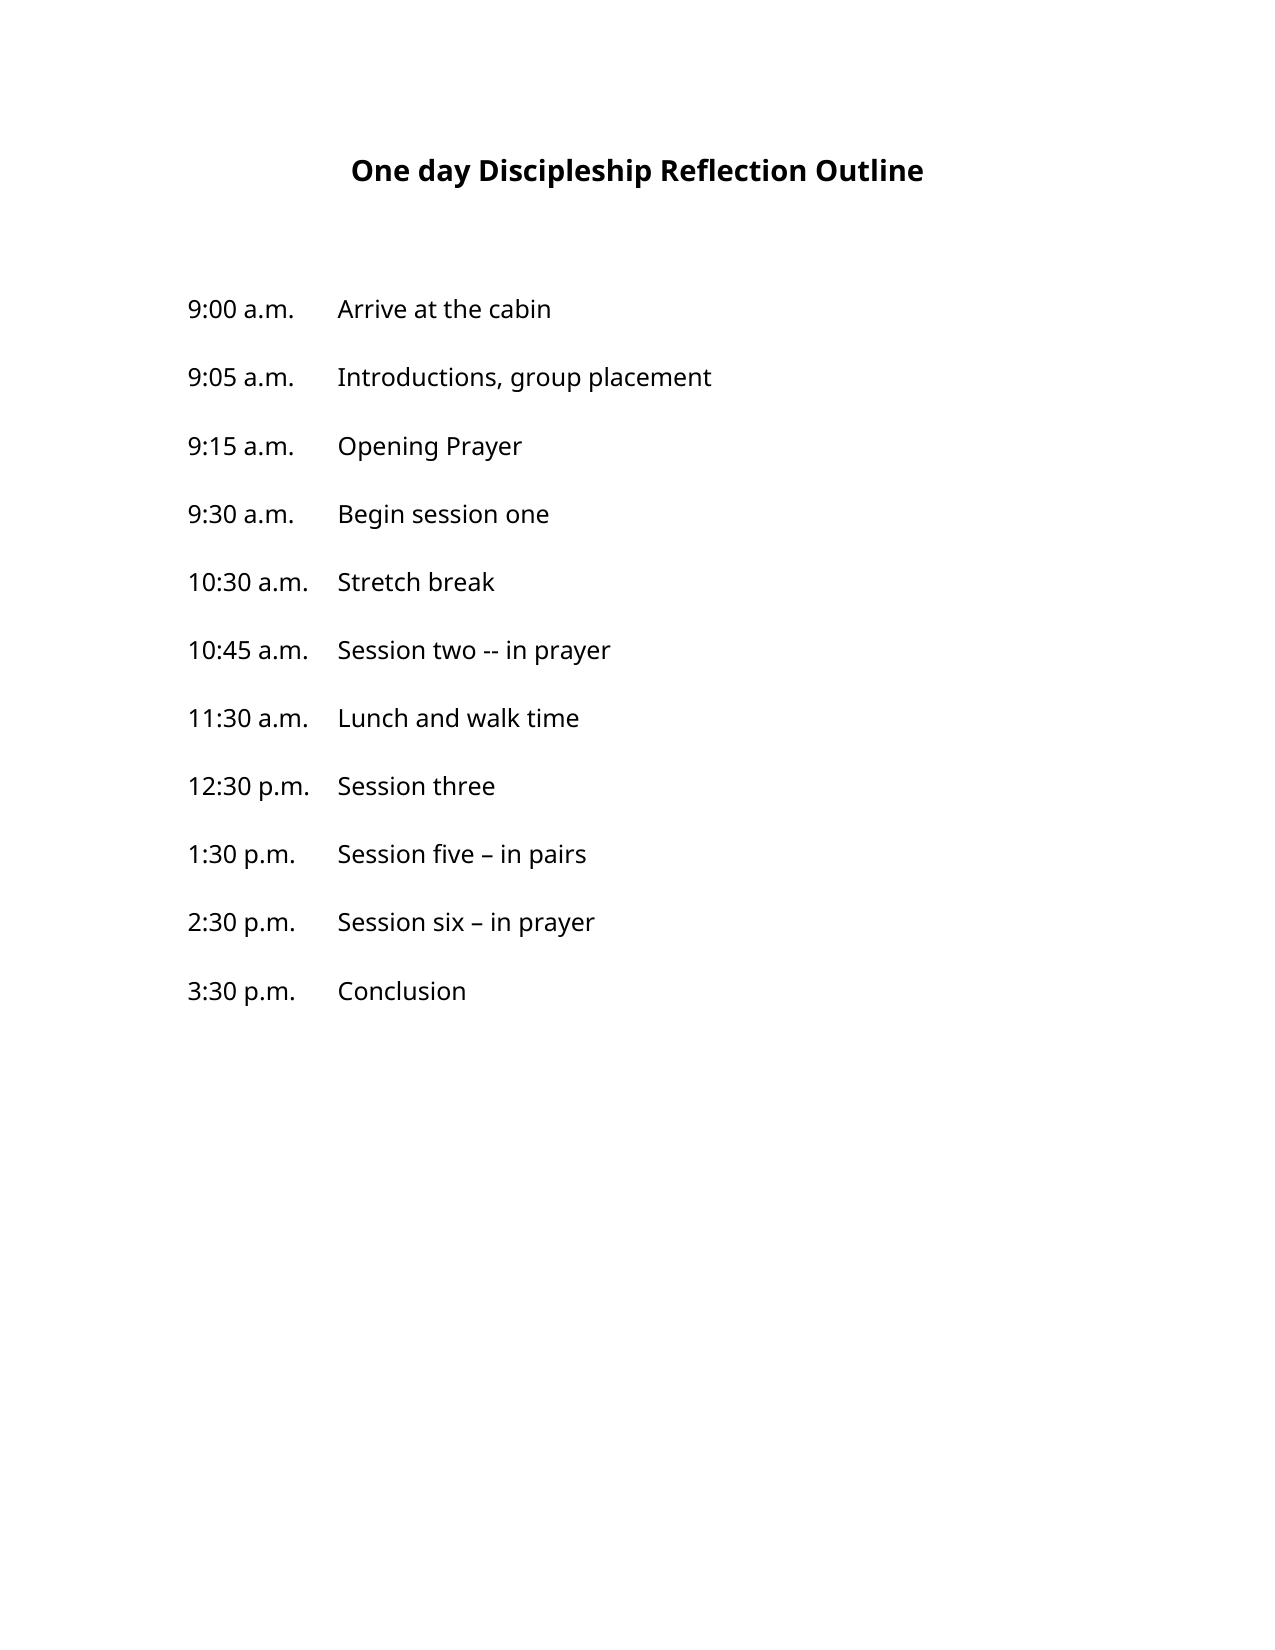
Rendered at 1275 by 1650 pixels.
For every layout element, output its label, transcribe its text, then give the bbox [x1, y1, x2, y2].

title One day Discipleship Reflection Outline [187, 150, 1087, 190]
text 9:30 a.m. Begin session one [187, 496, 1087, 530]
text 1:30 p.m. Session five – in pairs [187, 837, 1087, 871]
text 12:30 p.m. Session three [187, 769, 1087, 803]
text 9:00 a.m. Arrive at the cabin [187, 292, 1087, 326]
text 9:05 a.m. Introductions, group placement [187, 360, 1087, 394]
text 10:30 a.m. Stretch break [187, 564, 1087, 598]
text 10:45 a.m. Session two -- in prayer [187, 632, 1087, 667]
text 3:30 p.m. Conclusion [187, 973, 1087, 1007]
text 11:30 a.m. Lunch and walk time [187, 701, 1087, 735]
text 9:15 a.m. Opening Prayer [187, 428, 1087, 462]
text 2:30 p.m. Session six – in prayer [187, 905, 1087, 939]
